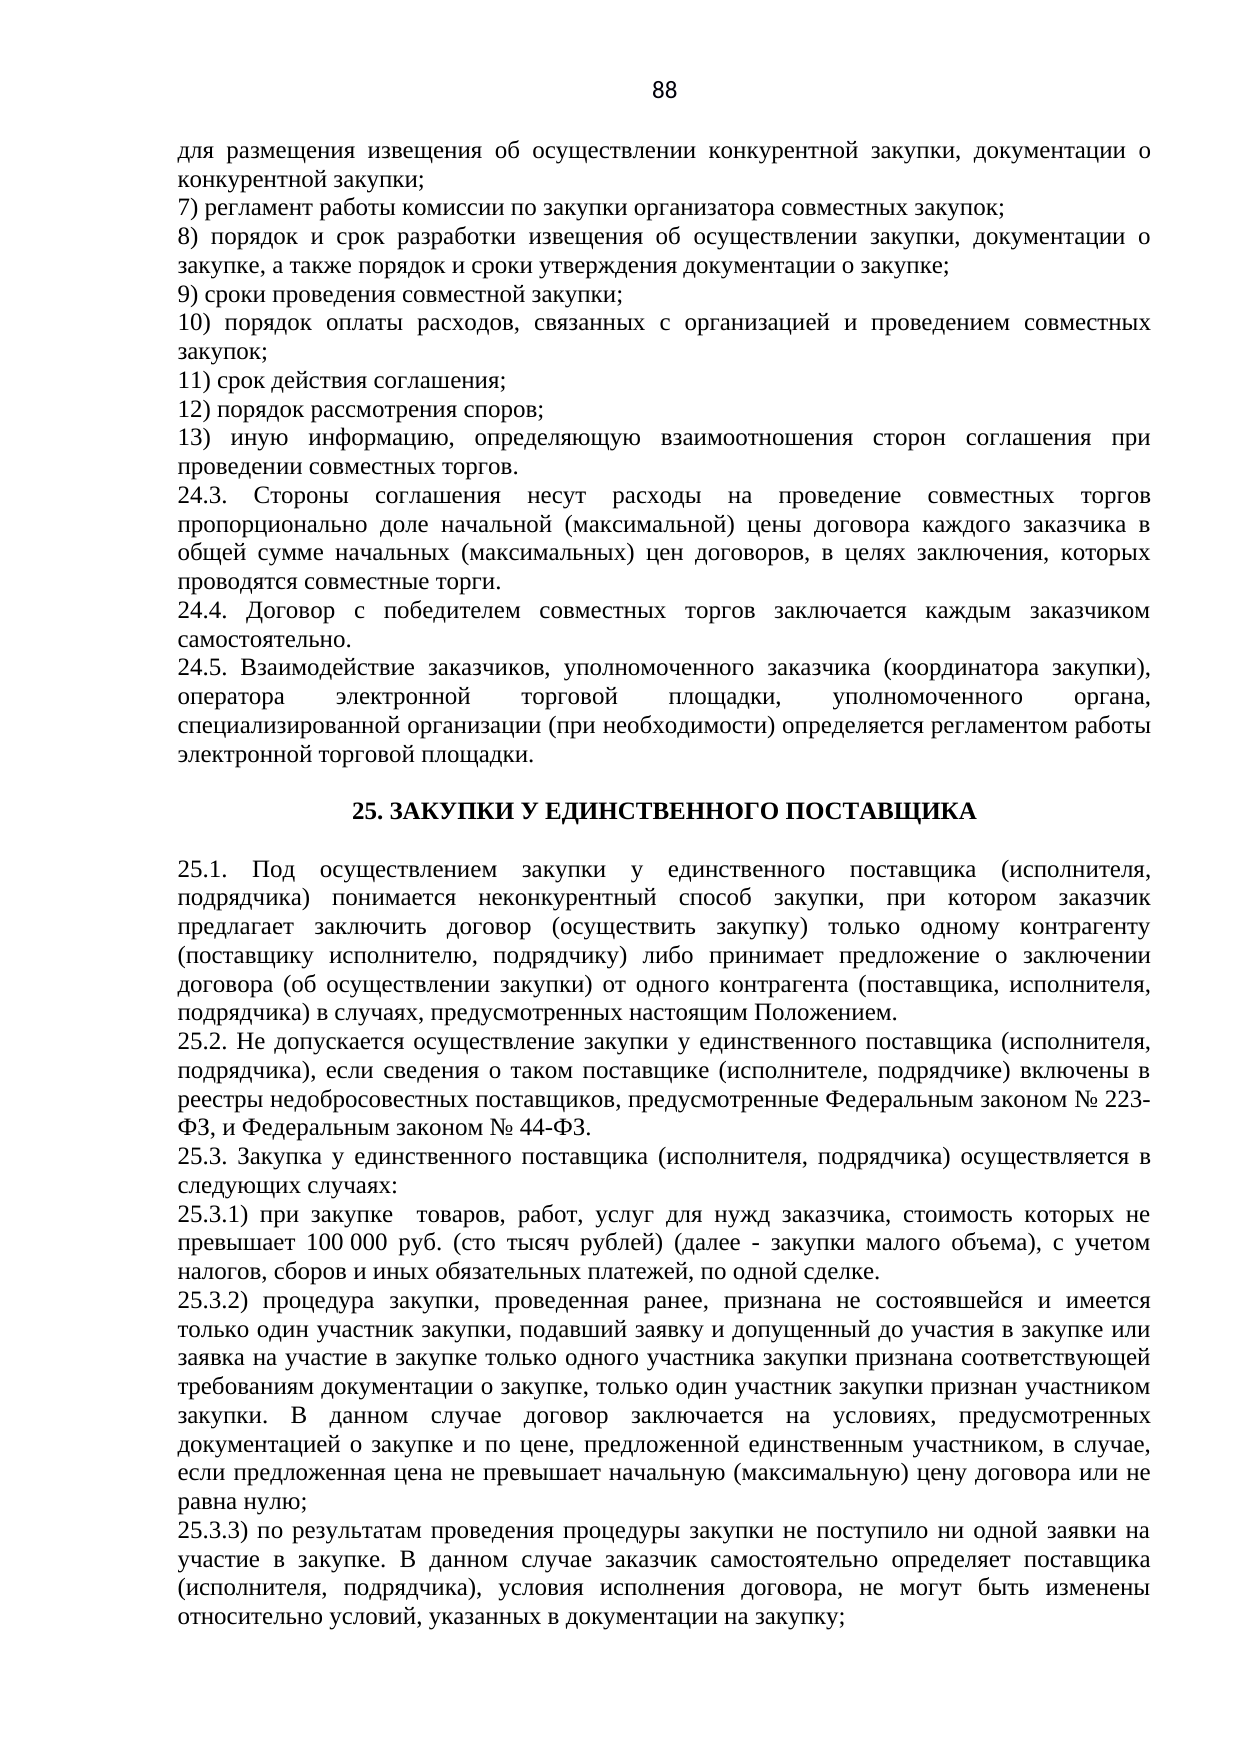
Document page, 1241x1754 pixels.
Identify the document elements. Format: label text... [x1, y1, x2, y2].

text 7) регламент работы комиссии по закупки организатора совместных закупок; [177, 192, 1152, 221]
text 13) иную информацию, определяющую взаимоотношения сторон соглашения при проведении совместных торгов. [177, 422, 1152, 480]
text 25.1. Под осуществлением закупки у единственного поставщика (исполнителя, подрядчика) понимается неконкурентный способ закупки, при котором заказчик предлагает заключить договор (осуществить закупку) только одному контрагенту (поставщику исполнителю, подрядчику) либо принимает предложение о заключении договора (об осуществлении закупки) от одного контрагента (поставщика, исполнителя, подрядчика) в случаях, предусмотренных настоящим Положением. [177, 854, 1152, 1026]
list 25.2. Не допускается осуществление закупки у единственного поставщика (исполнителя, подрядчика), если сведения о таком поставщике (исполнителе, подрядчике) включены в реестры недобросовестных поставщиков, предусмотренные Федеральным законом № 223-ФЗ, и Федеральным законом № 44-ФЗ. [177, 1026, 1152, 1141]
text 24.4. Договор с победителем совместных торгов заключается каждым заказчиком самостоятельно. [177, 595, 1152, 652]
text 24.5. Взаимодействие заказчиков, уполномоченного заказчика (координатора закупки), оператора электронной торговой площадки, уполномоченного органа, специализированной организации (при необходимости) определяется регламентом работы электронной торговой площадки. [177, 652, 1152, 767]
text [177, 135, 1152, 192]
text 8) порядок и срок разработки извещения об осуществлении закупки, документации о закупке, а также порядок и сроки утверждения документации о закупке; [177, 221, 1152, 279]
text 12) порядок рассмотрения споров; [177, 394, 1152, 422]
text 11) срок действия соглашения; [177, 365, 1152, 394]
text 25.3.3) по результатам проведения процедуры закупки не поступило ни одной заявки на участие в закупке. В данном случае заказчик самостоятельно определяет поставщика (исполнителя, подрядчика), условия исполнения договора, не могут быть изменены относительно условий, указанных в документации на закупку; [177, 1515, 1152, 1630]
text 9) сроки проведения совместной закупки; [177, 279, 1152, 307]
text 24.3. Стороны соглашения несут расходы на проведение совместных торгов пропорционально доле начальной (максимальной) цены договора каждого заказчика в общей сумме начальных (максимальных) цен договоров, в целях заключения, которых проводятся совместные торги. [177, 480, 1152, 595]
list 25.3. Закупка у единственного поставщика (исполнителя, подрядчика) осуществляется в следующих случаях: [177, 1141, 1152, 1199]
list 25.3.2) процедура закупки, проведенная ранее, признана не состоявшейся и имеется только один участник закупки, подавший заявку и допущенный до участия в закупке или заявка на участие в закупке только одного участника закупки признана соответствующей требованиям документации о закупке, только один участник закупки признан участником закупки. В данном случае договор заключается на условиях, предусмотренных документацией о закупке и по цене, предложенной единственным участником, в случае, если предложенная цена не превышает начальную (максимальную) цену договора или не равна нулю; [177, 1285, 1152, 1515]
text 25. ЗАКУПКИ У ЕДИНСТВЕННОГО ПОСТАВЩИКА [177, 796, 1152, 825]
list 25.3.1) при закупке товаров, работ, услуг для нужд заказчика, стоимость которых не превышает 100 000 руб. (сто тысяч рублей) (далее - закупки малого объема), с учетом налогов, сборов и иных обязательных платежей, по одной сделке. [177, 1199, 1152, 1285]
text 10) порядок оплаты расходов, связанных с организацией и проведением совместных закупок; [177, 307, 1152, 365]
